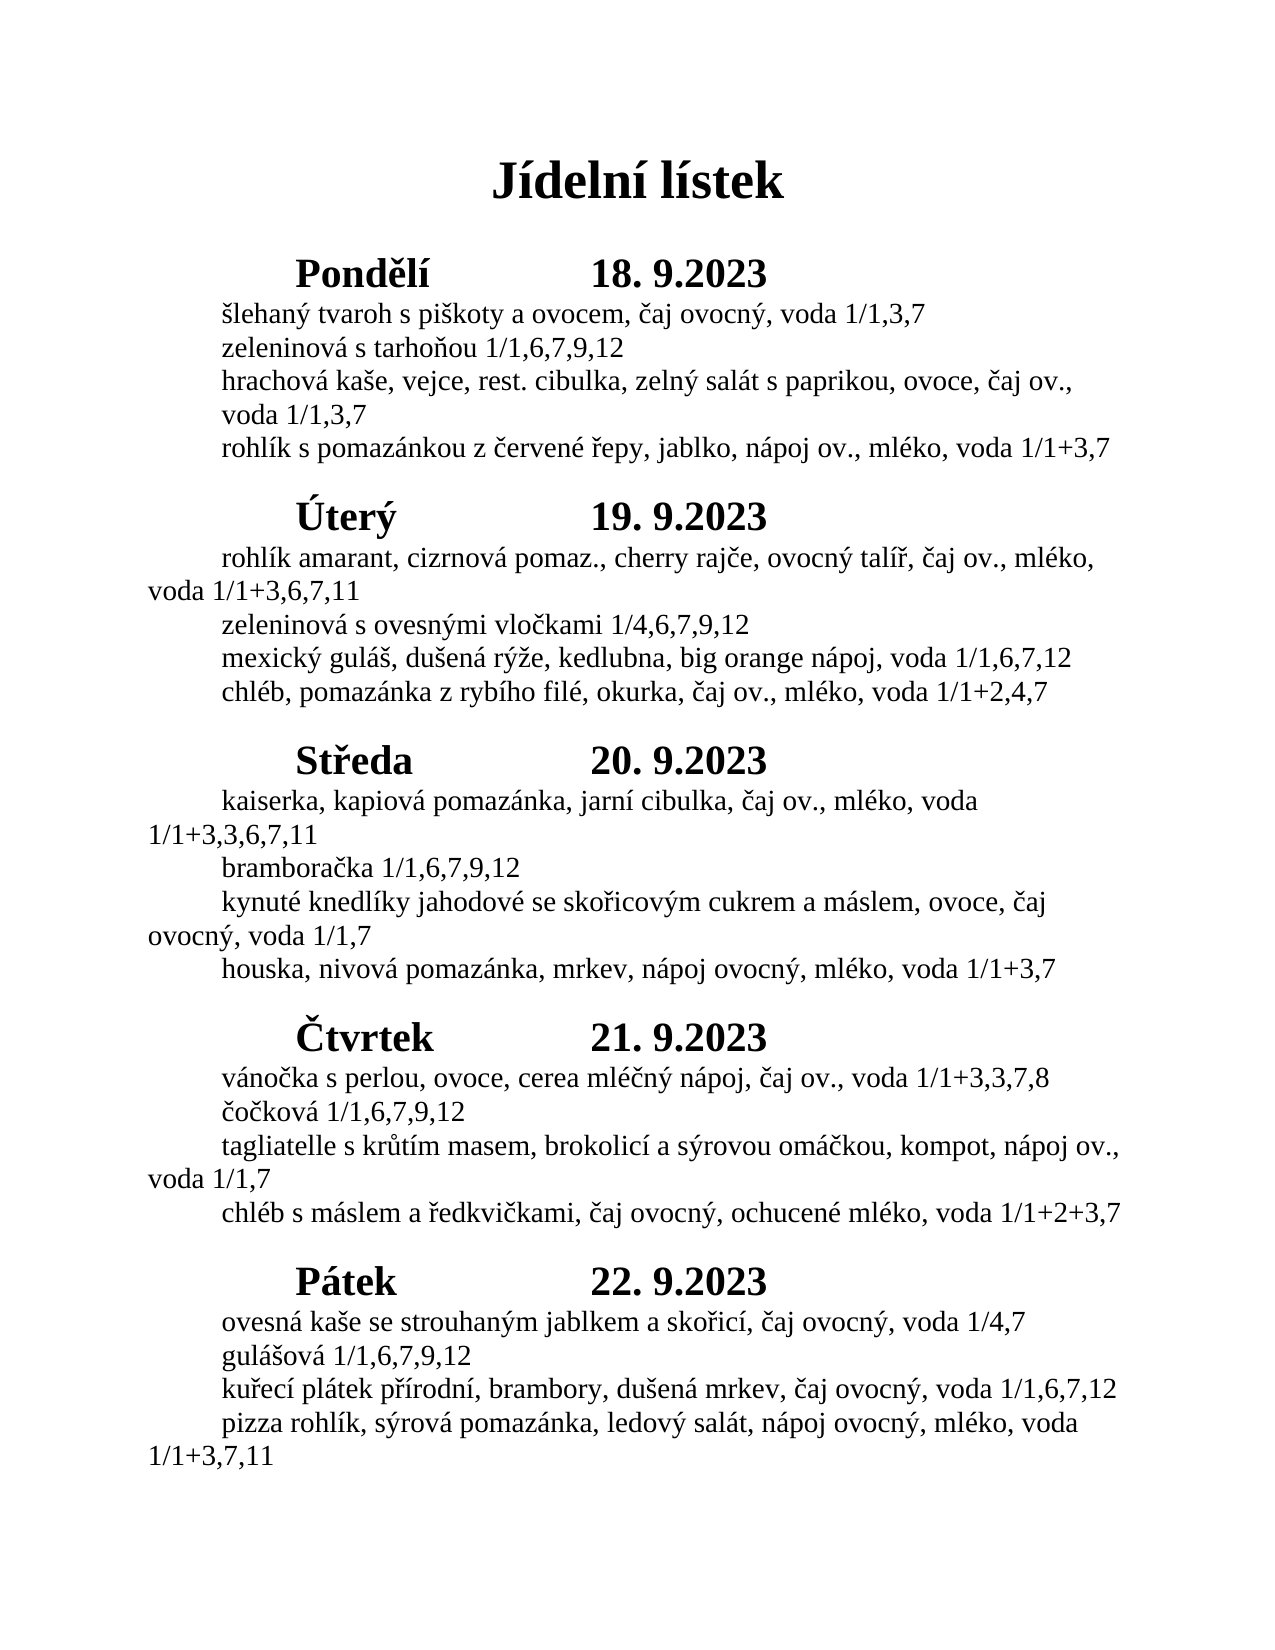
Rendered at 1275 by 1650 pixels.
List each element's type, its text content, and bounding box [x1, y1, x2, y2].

text kuřecí plátek přírodní, brambory, dušená mrkev, čaj ovocný, voda 1/1,6,7,12 [148, 1371, 1127, 1405]
text rohlík s pomazánkou z červené řepy, jablko, nápoj ov., mléko, voda 1/1+3,7 [221, 430, 1127, 464]
text Úterý 19. 9.2023 [148, 492, 1127, 540]
text Středa 20. 9.2023 [148, 736, 1127, 783]
text kaiserka, kapiová pomazánka, jarní cibulka, čaj ov., mléko, voda 1/1+3,3,6,7,11 [148, 783, 1127, 851]
text chléb, pomazánka z rybího filé, okurka, čaj ov., mléko, voda 1/1+2,4,7 [148, 674, 1127, 707]
text zeleninová s ovesnými vločkami 1/4,6,7,9,12 [148, 607, 1127, 640]
text Pondělí 18. 9.2023 [221, 248, 1127, 296]
text ovesná kaše se strouhaným jablkem a skořicí, čaj ovocný, voda 1/4,7 [148, 1304, 1127, 1338]
text hrachová kaše, vejce, rest. cibulka, zelný salát s paprikou, ovoce, čaj ov., voda 1/1,3,7 [221, 363, 1127, 430]
text chléb s máslem a ředkvičkami, čaj ovocný, ochucené mléko, voda 1/1+2+3,7 [148, 1195, 1127, 1228]
text Čtvrtek 21. 9.2023 [148, 1013, 1127, 1061]
text tagliatelle s krůtím masem, brokolicí a sýrovou omáčkou, kompot, nápoj ov., voda 1/1,7 [148, 1128, 1127, 1195]
text Jídelní lístek [148, 148, 1127, 210]
text zeleninová s tarhoňou 1/1,6,7,9,12 [221, 330, 1127, 363]
text pizza rohlík, sýrová pomazánka, ledový salát, nápoj ovocný, mléko, voda 1/1+3,7,11 [148, 1405, 1127, 1472]
text vánočka s perlou, ovoce, cerea mléčný nápoj, čaj ov., voda 1/1+3,3,7,8 [148, 1061, 1127, 1094]
text rohlík amarant, cizrnová pomaz., cherry rajče, ovocný talíř, čaj ov., mléko, voda 1/1+3,6,7,11 [148, 540, 1127, 607]
text houska, nivová pomazánka, mrkev, nápoj ovocný, mléko, voda 1/1+3,7 [148, 951, 1127, 985]
text čočková 1/1,6,7,9,12 [148, 1094, 1127, 1128]
text šlehaný tvaroh s piškoty a ovocem, čaj ovocný, voda 1/1,3,7 [221, 296, 1127, 330]
text mexický guláš, dušená rýže, kedlubna, big orange nápoj, voda 1/1,6,7,12 [148, 640, 1127, 674]
text gulášová 1/1,6,7,9,12 [148, 1338, 1127, 1371]
text Pátek 22. 9.2023 [148, 1256, 1127, 1304]
text kynuté knedlíky jahodové se skořicovým cukrem a máslem, ovoce, čaj ovocný, voda 1/1,7 [148, 884, 1127, 951]
text bramboračka 1/1,6,7,9,12 [148, 851, 1127, 884]
